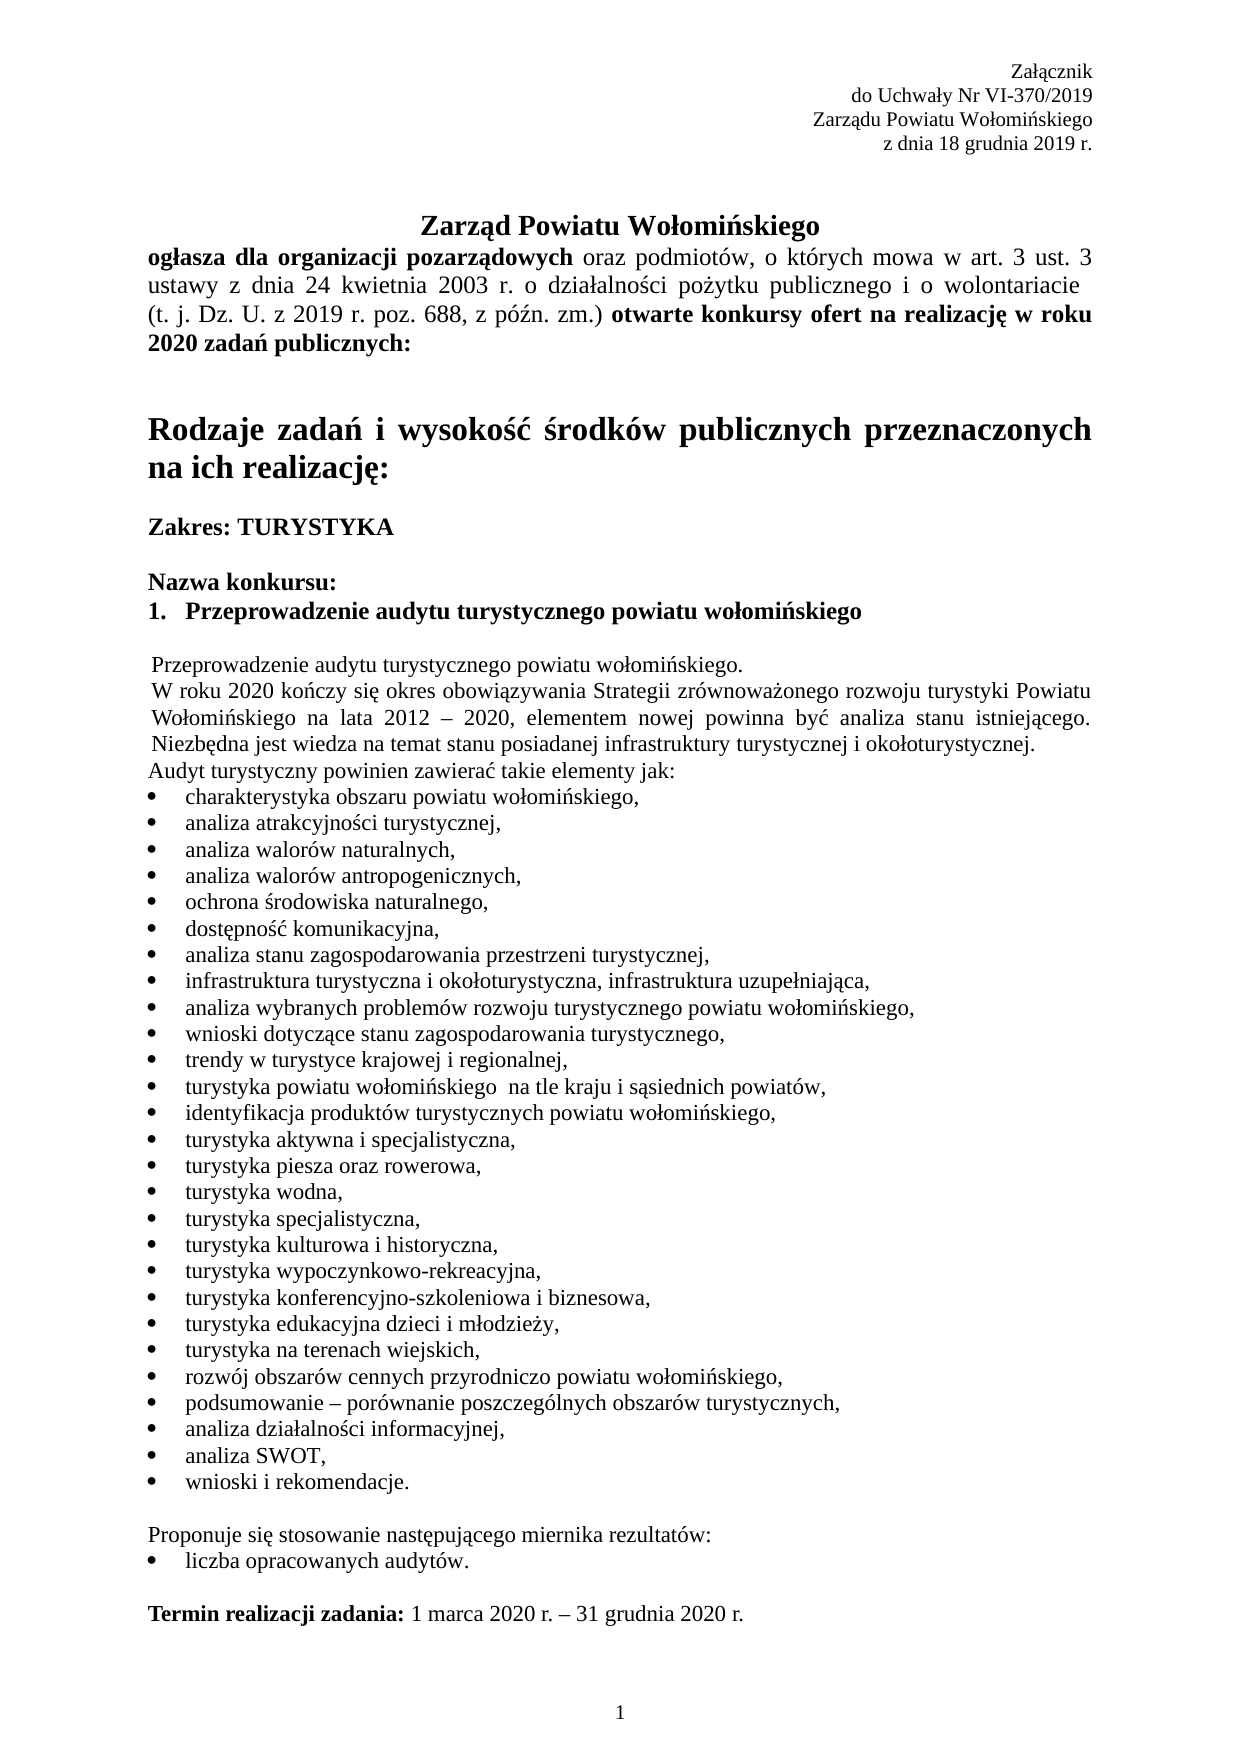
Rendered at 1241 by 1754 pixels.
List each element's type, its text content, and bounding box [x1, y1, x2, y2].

list turystyka specjalistyczna, [148, 1205, 1092, 1231]
text Rodzaje zadań i wysokość środków publicznych przeznaczonych na ich realizację: [148, 409, 1092, 486]
list analiza atrakcyjności turystycznej, [148, 809, 1092, 836]
list wnioski dotyczące stanu zagospodarowania turystycznego, [148, 1020, 1092, 1047]
text Audyt turystyczny powinien zawierać takie elementy jak: [148, 757, 1092, 783]
list wnioski i rekomendacje. [148, 1468, 1092, 1494]
list turystyka na terenach wiejskich, [148, 1336, 1092, 1363]
list liczba opracowanych audytów. [148, 1547, 1092, 1574]
text ogłasza dla organizacji pozarządowych oraz podmiotów, o których mowa w art. 3 ust. 3 ustawy z dnia 24 kwietnia 2003 r. o działalności pożytku publicznego i o wolontariacie (t. j. Dz. U. z 2019 r. poz. 688, z późn. zm.) otwarte konkursy ofert na realizację w roku 2020 zadań publicznych: [148, 242, 1092, 357]
text Zakres: TURYSTYKA [148, 512, 1092, 541]
list analiza wybranych problemów rozwoju turystycznego powiatu wołomińskiego, [148, 994, 1092, 1020]
text Proponuje się stosowanie następującego miernika rezultatów: [148, 1521, 1092, 1547]
list dostępność komunikacyjna, [148, 915, 1092, 941]
text Termin realizacji zadania: 1 marca 2020 r. – 31 grudnia 2020 r. [148, 1600, 1092, 1626]
list ochrona środowiska naturalnego, [148, 888, 1092, 915]
list podsumowanie – porównanie poszczególnych obszarów turystycznych, [148, 1389, 1092, 1416]
list rozwój obszarów cennych przyrodniczo powiatu wołomińskiego, [148, 1363, 1092, 1389]
list infrastruktura turystyczna i okołoturystyczna, infrastruktura uzupełniająca, [148, 967, 1092, 994]
list analiza stanu zagospodarowania przestrzeni turystycznej, [148, 941, 1092, 967]
text Zarządu Powiatu Wołomińskiego [664, 107, 1092, 131]
list turystyka kulturowa i historyczna, [148, 1231, 1092, 1257]
list analiza działalności informacyjnej, [148, 1416, 1092, 1442]
list turystyka edukacyjna dzieci i młodzieży, [148, 1310, 1092, 1336]
list turystyka wypoczynkowo-rekreacyjna, [148, 1257, 1092, 1284]
list Przeprowadzenie audytu turystycznego powiatu wołomińskiego [148, 596, 1092, 625]
text do Uchwały Nr VI-370/2019 [177, 83, 1092, 107]
text z dnia 18 grudnia 2019 r. [664, 131, 1092, 155]
list turystyka aktywna i specjalistyczna, [148, 1126, 1092, 1152]
text Załącznik [177, 59, 1092, 83]
list turystyka piesza oraz rowerowa, [148, 1152, 1092, 1178]
list turystyka powiatu wołomińskiego na tle kraju i sąsiednich powiatów, [148, 1073, 1092, 1099]
list turystyka wodna, [148, 1178, 1092, 1205]
list identyfikacja produktów turystycznych powiatu wołomińskiego, [148, 1099, 1092, 1126]
list analiza walorów naturalnych, [148, 836, 1092, 862]
list analiza SWOT, [148, 1442, 1092, 1468]
list analiza walorów antropogenicznych, [148, 862, 1092, 888]
text Nazwa konkursu: [148, 567, 1092, 596]
text Zarząd Powiatu Wołomińskiego [148, 208, 1092, 242]
list charakterystyka obszaru powiatu wołomińskiego, [148, 783, 1092, 809]
list trendy w turystyce krajowej i regionalnej, [148, 1047, 1092, 1073]
text W roku 2020 kończy się okres obowiązywania Strategii zrównoważonego rozwoju turystyki Powiatu Wołomińskiego na lata 2012 – 2020, elementem nowej powinna być analiza stanu istniejącego. Niezbędna jest wiedza na temat stanu posiadanej infrastruktury turystycznej i okołoturystycznej. [151, 678, 1092, 757]
list turystyka konferencyjno-szkoleniowa i biznesowa, [148, 1284, 1092, 1310]
text Przeprowadzenie audytu turystycznego powiatu wołomińskiego. [151, 651, 1092, 678]
